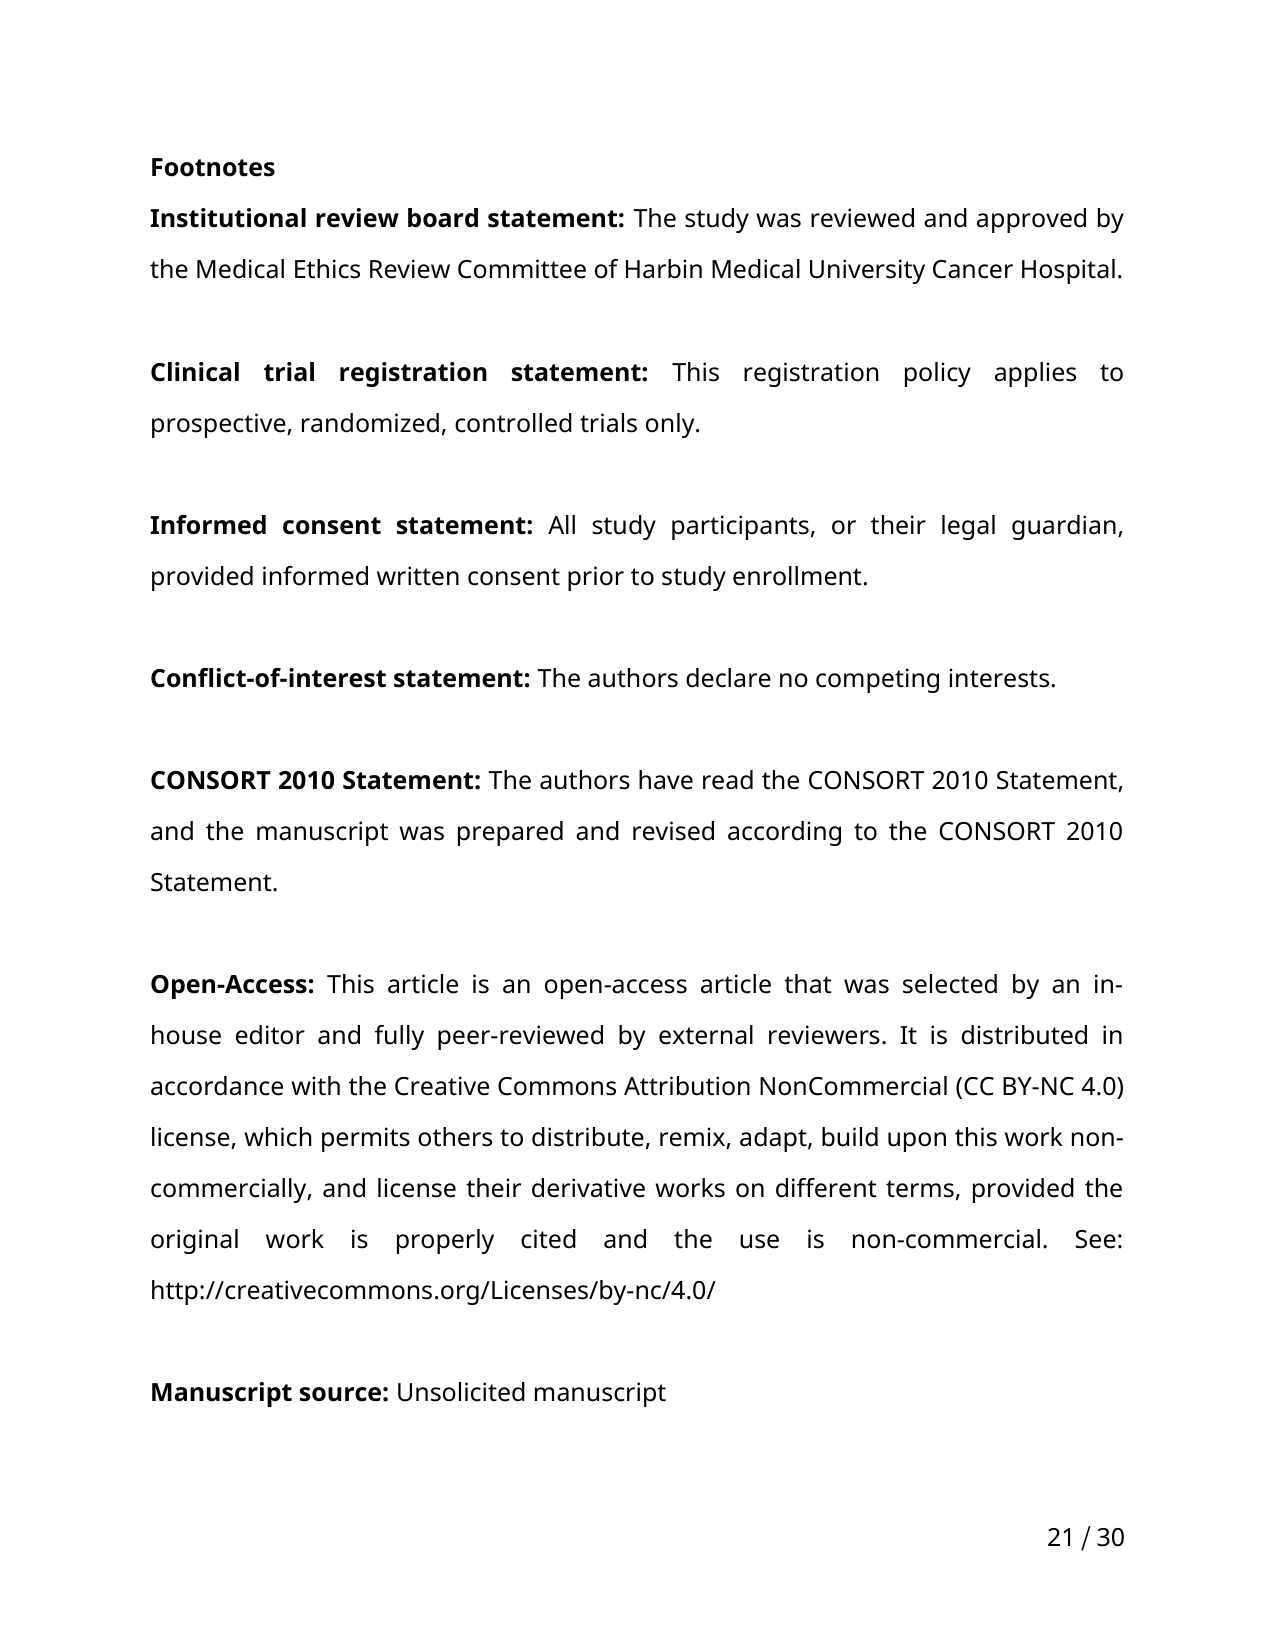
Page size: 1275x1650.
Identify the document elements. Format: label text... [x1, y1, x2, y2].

text Manuscript source: Unsolicited manuscript [150, 1375, 1125, 1409]
text Footnotes [150, 150, 1125, 184]
text Clinical trial registration statement: This registration policy applies to prospective, randomized, controlled trials only. [150, 354, 1125, 439]
text Informed consent statement: All study participants, or their legal guardian, provided informed written consent prior to study enrollment. [150, 507, 1125, 592]
text Institutional review board statement: The study was reviewed and approved by the Medical Ethics Review Committee of Harbin Medical University Cancer Hospital. [150, 201, 1125, 286]
text Conflict-of-interest statement: The authors declare no competing interests. [150, 660, 1125, 694]
text CONSORT 2010 Statement: The authors have read the CONSORT 2010 Statement, and the manuscript was prepared and revised according to the CONSORT 2010 Statement. [150, 762, 1125, 899]
text Open-Access: This article is an open-access article that was selected by an in-house editor and fully peer-reviewed by external reviewers. It is distributed in accordance with the Creative Commons Attribution NonCommercial (CC BY-NC 4.0) license, which permits others to distribute, remix, adapt, build upon this work non-commercially, and license their derivative works on different terms, provided the original work is properly cited and the use is non-commercial. See: http://creativecommons.org/Licenses/by-nc/4.0/ [150, 967, 1125, 1307]
